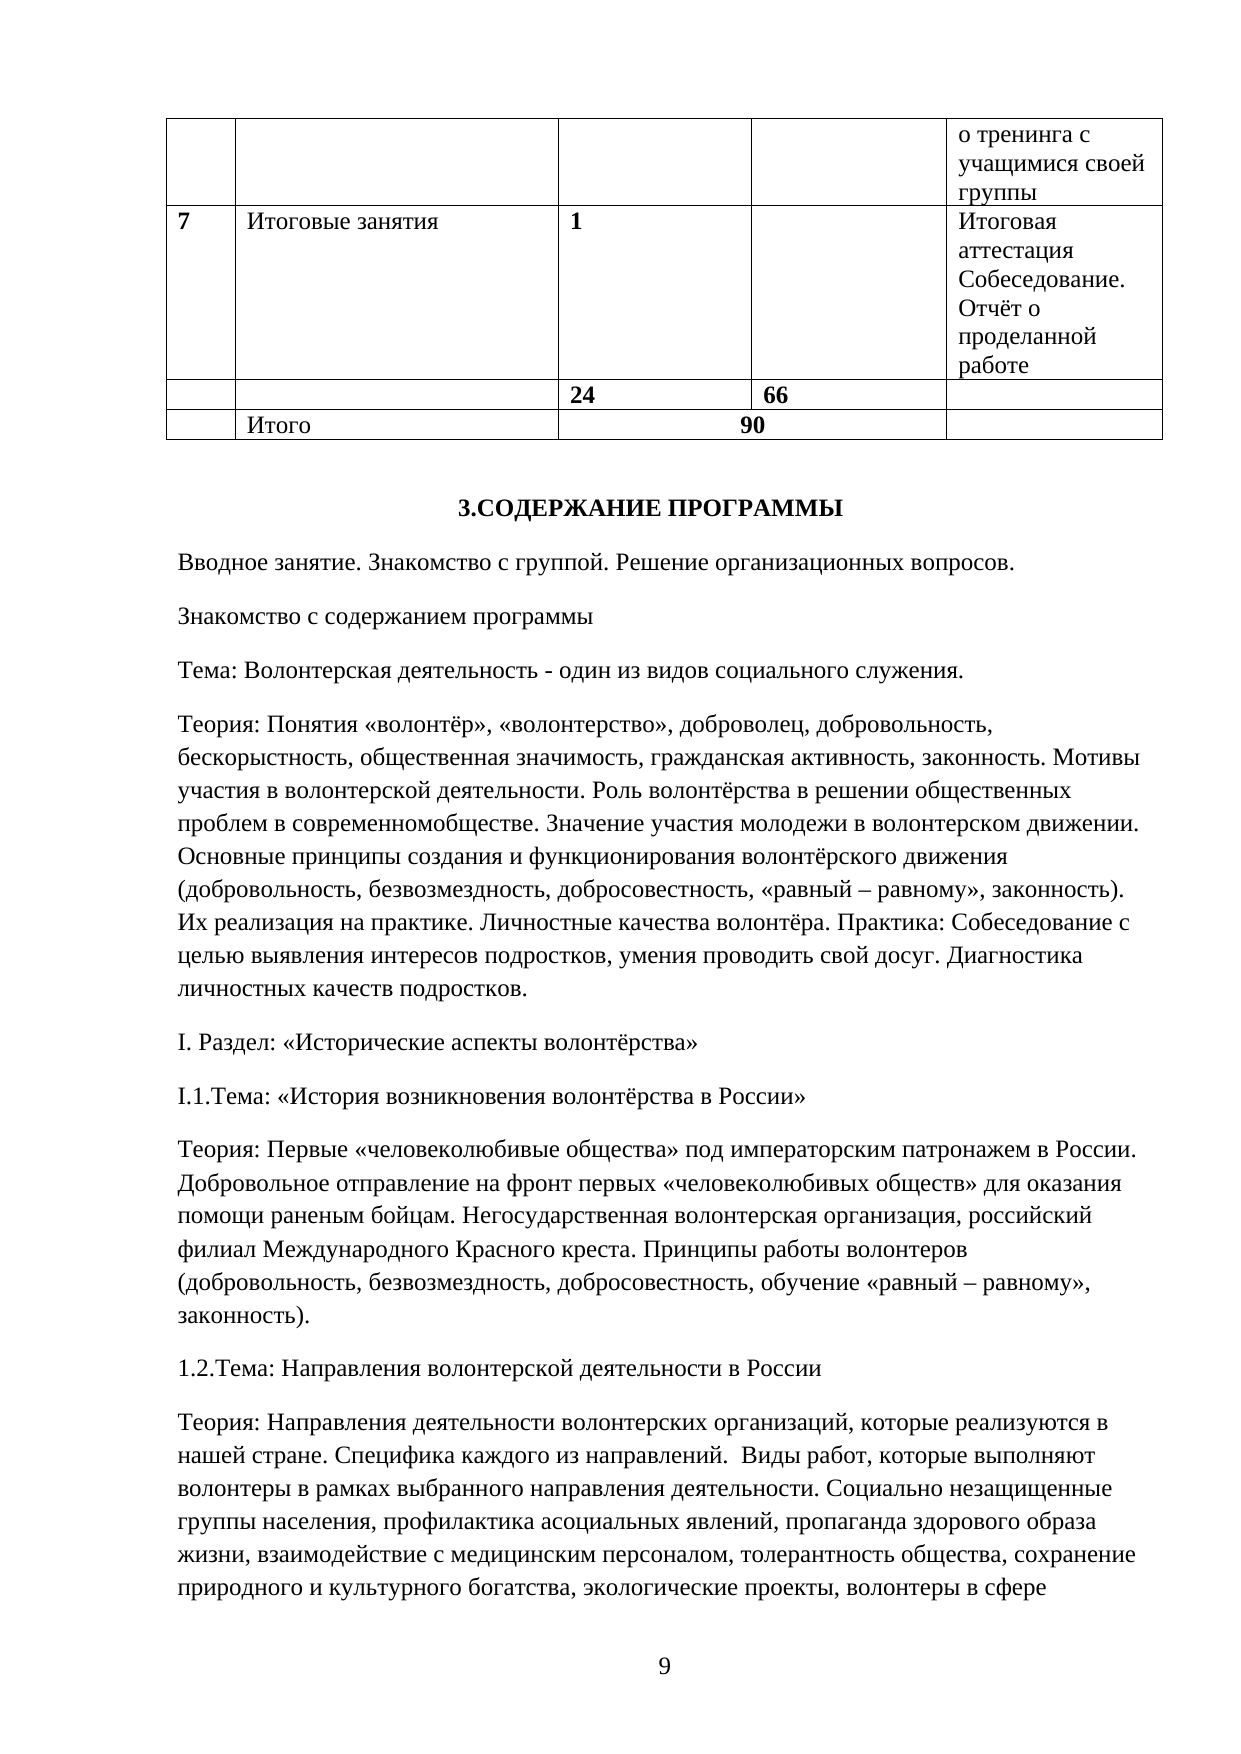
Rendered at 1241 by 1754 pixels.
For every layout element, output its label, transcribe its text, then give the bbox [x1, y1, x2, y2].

text Теория: Понятия «волонтёр», «волонтерство», доброволец, добровольность, бескорыстность, общественная значимость, гражданская активность, законность. Мотивы участия в волонтерской деятельности. Роль волонтёрства в решении общественных проблем в современномобществе. Значение участия молодежи в волонтерском движении. Основные принципы создания и функционирования волонтёрского движения (добровольность, безвозмездность, добросовестность, «равный – равному», законность). Их реализация на практике. Личностные качества волонтёра. Практика: Собеседование с целью выявления интересов подростков, умения проводить свой досуг. Диагностика личностных качеств подростков. [177, 709, 1152, 1002]
table_cell Итого [236, 410, 558, 438]
text Тема: Волонтерская деятельность - один из видов социального служения. [177, 655, 1152, 684]
text 1.2.Тема: Направления волонтерской деятельности в России [177, 1353, 1152, 1382]
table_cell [947, 119, 1162, 205]
table_cell [167, 380, 235, 409]
table_cell Итоговая аттестация Собеседование. Отчёт о проделанной работе [947, 206, 1162, 379]
table_cell 1 [559, 206, 751, 379]
table_cell 7 [167, 206, 235, 379]
text Знакомство с содержанием программы [177, 601, 1152, 630]
table_cell [947, 380, 1162, 409]
table_cell [236, 380, 558, 409]
text I. Раздел: «Исторические аспекты волонтёрства» [177, 1027, 1152, 1056]
table_cell 66 [752, 380, 946, 409]
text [177, 1407, 1152, 1601]
table_cell [752, 206, 946, 379]
text Теория: Первые «человеколюбивые общества» под императорским патронажем в России. Добровольное отправление на фронт первых «человеколюбивых обществ» для оказания помощи раненым бойцам. Негосударственная волонтерская организация, российский филиал Международного Красного креста. Принципы работы волонтеров (добровольность, безвозмездность, добросовестность, обучение «равный – равному», законность). [177, 1134, 1152, 1328]
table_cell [236, 119, 558, 205]
table_cell [167, 410, 235, 438]
text 3.СОДЕРЖАНИЕ ПРОГРАММЫ [458, 493, 1152, 522]
text I.1.Тема: «История возникновения волонтёрства в России» [177, 1081, 1152, 1109]
table_cell 90 [559, 410, 946, 438]
table_cell [947, 410, 1162, 438]
table_cell 6 [167, 119, 235, 205]
text Вводное занятие. Знакомство с группой. Решение организационных вопросов. [177, 547, 1152, 576]
table_cell [752, 119, 946, 205]
table_cell 24 [559, 380, 751, 409]
table_cell 1 [559, 119, 751, 205]
table_cell Итоговые занятия [236, 206, 558, 379]
